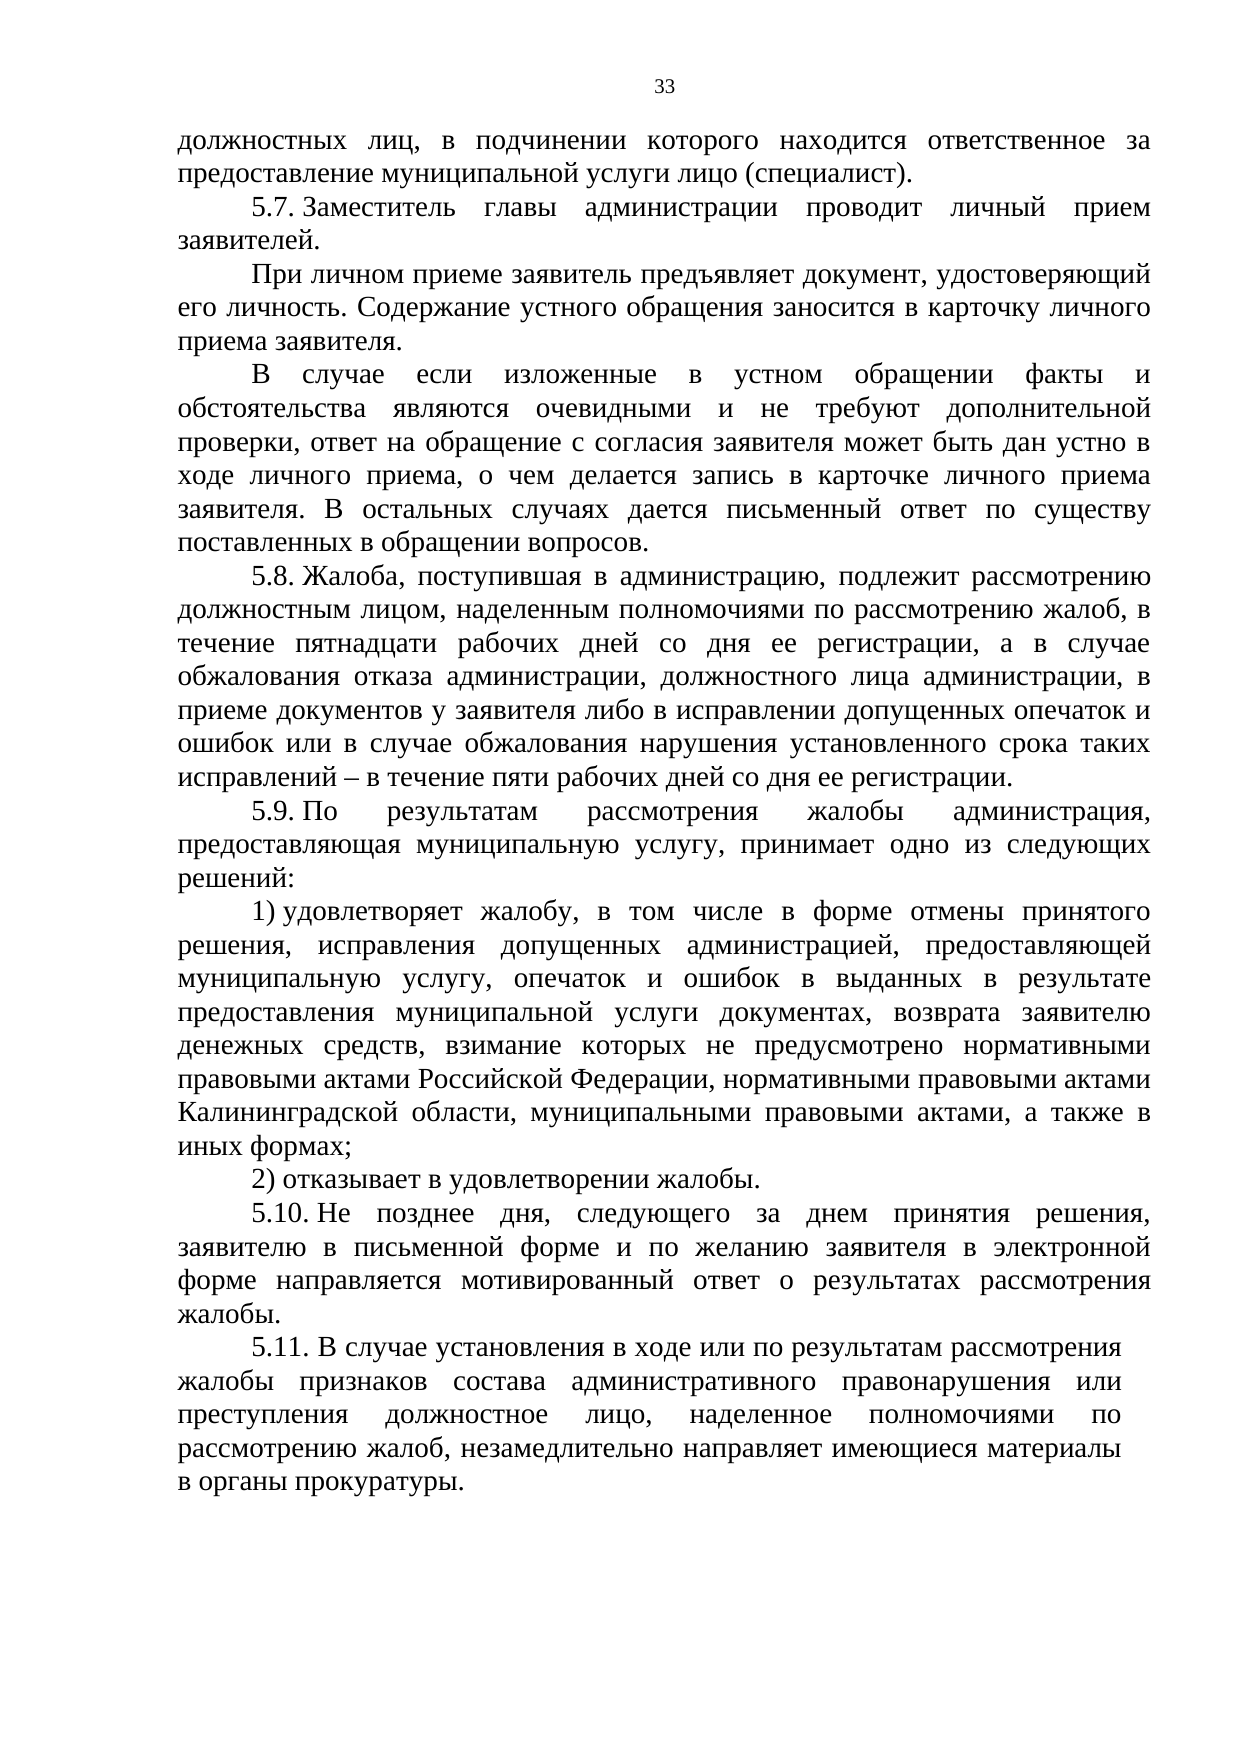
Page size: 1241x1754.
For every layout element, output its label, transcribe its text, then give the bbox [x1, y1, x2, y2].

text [177, 122, 1152, 189]
text 5.8. Жалоба, поступившая в администрацию, подлежит рассмотрению должностным лицом, наделенным полномочиями по рассмотрению жалоб, в течение пятнадцати рабочих дней со дня ее регистрации, а в случае обжалования отказа администрации, должностного лица администрации, в приеме документов у заявителя либо в исправлении допущенных опечаток и ошибок или в случае обжалования нарушения установленного срока таких исправлений – в течение пяти рабочих дней со дня ее регистрации. [177, 558, 1152, 793]
text В случае если изложенные в устном обращении факты и обстоятельства являются очевидными и не требуют дополнительной проверки, ответ на обращение с согласия заявителя может быть дан устно в ходе личного приема, о чем делается запись в карточке личного приема заявителя. В остальных случаях дается письменный ответ по существу поставленных в обращении вопросов. [177, 357, 1152, 558]
text При личном приеме заявитель предъявляет документ, удостоверяющий его личность. Содержание устного обращения заносится в карточку личного приема заявителя. [177, 256, 1152, 357]
text 5.9. По результатам рассмотрения жалобы администрация, предоставляющая муниципальную услугу, принимает одно из следующих решений: [177, 793, 1152, 893]
text 2) отказывает в удовлетворении жалобы. [177, 1162, 1152, 1195]
text 1) удовлетворяет жалобу, в том числе в форме отмены принятого решения, исправления допущенных администрацией, предоставляющей муниципальную услугу, опечаток и ошибок в выданных в результате предоставления муниципальной услуги документах, возврата заявителю денежных средств, взимание которых не предусмотрено нормативными правовыми актами Российской Федерации, нормативными правовыми актами Калининградской области, муниципальными правовыми актами, а также в иных формах; [177, 893, 1152, 1162]
text 5.10. Не позднее дня, следующего за днем принятия решения, заявителю в письменной форме и по желанию заявителя в электронной форме направляется мотивированный ответ о результатах рассмотрения жалобы. [177, 1195, 1152, 1329]
text 5.7. Заместитель главы администрации проводит личный прием заявителей. [177, 189, 1152, 256]
text 5.11. В случае установления в ходе или по результатам рассмотрения жалобы признаков состава административного правонарушения или преступления должностное лицо, наделенное полномочиями по рассмотрению жалоб, незамедлительно направляет имеющиеся материалы в органы прокуратуры. [177, 1329, 1122, 1497]
